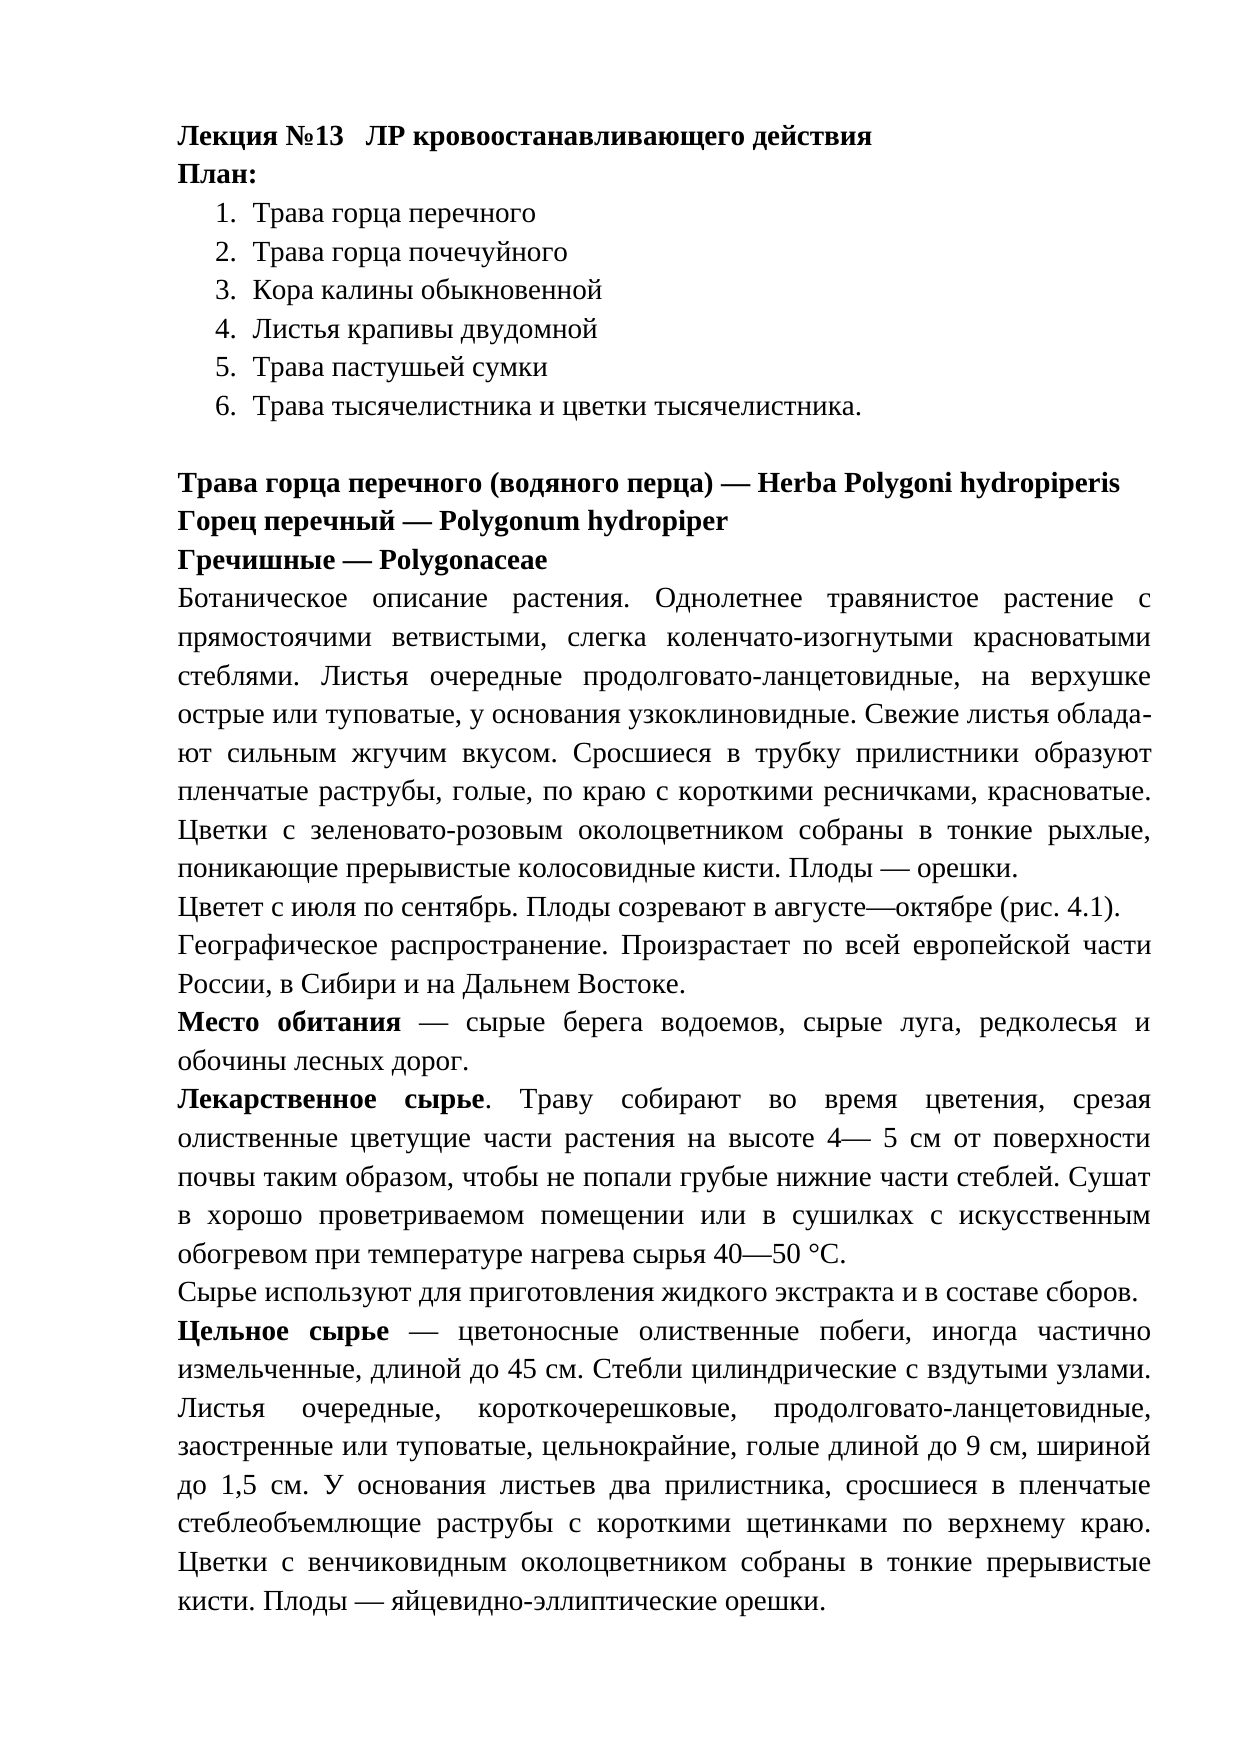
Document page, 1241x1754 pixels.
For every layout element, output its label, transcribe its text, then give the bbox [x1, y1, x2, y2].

text Гречишные — Polygonaceae [177, 542, 1152, 576]
text Лекция №13 ЛР кровоостанавливающего действия [177, 118, 1152, 152]
list Трава горца перечного [215, 195, 1152, 229]
text Сырье используют для приготовления жидкого экстракта и в составе сборов. [177, 1274, 1152, 1308]
text План: [177, 157, 1152, 190]
text Ботаническое описание растения. Однолетнее травянистое растение с прямостоячими ветвистыми, слегка коленчато-изогнутыми красноватыми стеблями. Листья очередные продолговато-ланцетовидные, на верхушке острые или туповатые, у основания узкоклиновидные. Свежие листья обладают сильным жгучим вкусом. Сросшиеся в трубку прилистники образуют пленчатые раструбы, голые, по краю с короткими ресничками, красноватые. Цветки с зеленовато-розовым околоцветником собраны в тонкие рыхлые, поникающие прерывистые колосовидные кисти. Плоды — орешки. [177, 581, 1152, 884]
list Листья крапивы двудомной [215, 311, 1152, 344]
text Трава горца перечного (водяного перца) — Herba Polygoni hydropiperis [177, 465, 1152, 498]
list Трава пастушьей сумки [215, 349, 1152, 383]
text Цветет с июля по сентябрь. Плоды созревают в августе—октябре (рис. 4.1). [177, 889, 1152, 922]
text Горец перечный — Polygonum hydropiper [177, 503, 1152, 537]
text Лекарственное сырье. Траву собирают во время цветения, срезая олиственные цветущие части растения на высоте 4— от поверхности почвы таким образом, чтобы не попали грубые нижние части стеблей. Сушат в хорошо проветриваемом помещении или в сушилках с искусственным обогревом при температуре нагрева сырья 40—50 °С. [177, 1082, 1152, 1269]
list Кора калины обыкновенной [215, 272, 1152, 306]
list Трава тысячелистника и цветки тысячелистника. [215, 388, 1152, 421]
text Место обитания — сырые берега водоемов, сырые луга, редколесья и обочины лесных дорог. [177, 1004, 1152, 1077]
text Географическое распространение. Произрастает по всей европейской части России, в Сибири и на Дальнем Востоке. [177, 927, 1152, 999]
list Трава горца почечуйного [215, 234, 1152, 267]
text Цельное сырье — цветоносные олиственные побеги, иногда частично измельченные, длиной до . Стебли цилиндрические с вздутыми узлами. Листья очередные, короткочерешковые, продолговато-ланцетовидные, заостренные или туповатые, цельнокрайние, голые длиной до , шириной до . У основания листьев два прилистника, сросшиеся в пленчатые стеблеобъемлющие раструбы с короткими щетинками по верхнему краю. Цветки с венчиковидным околоцветником собраны в тонкие прерывистые кисти. Плоды — яйцевидно-эллиптические орешки. [177, 1313, 1152, 1616]
